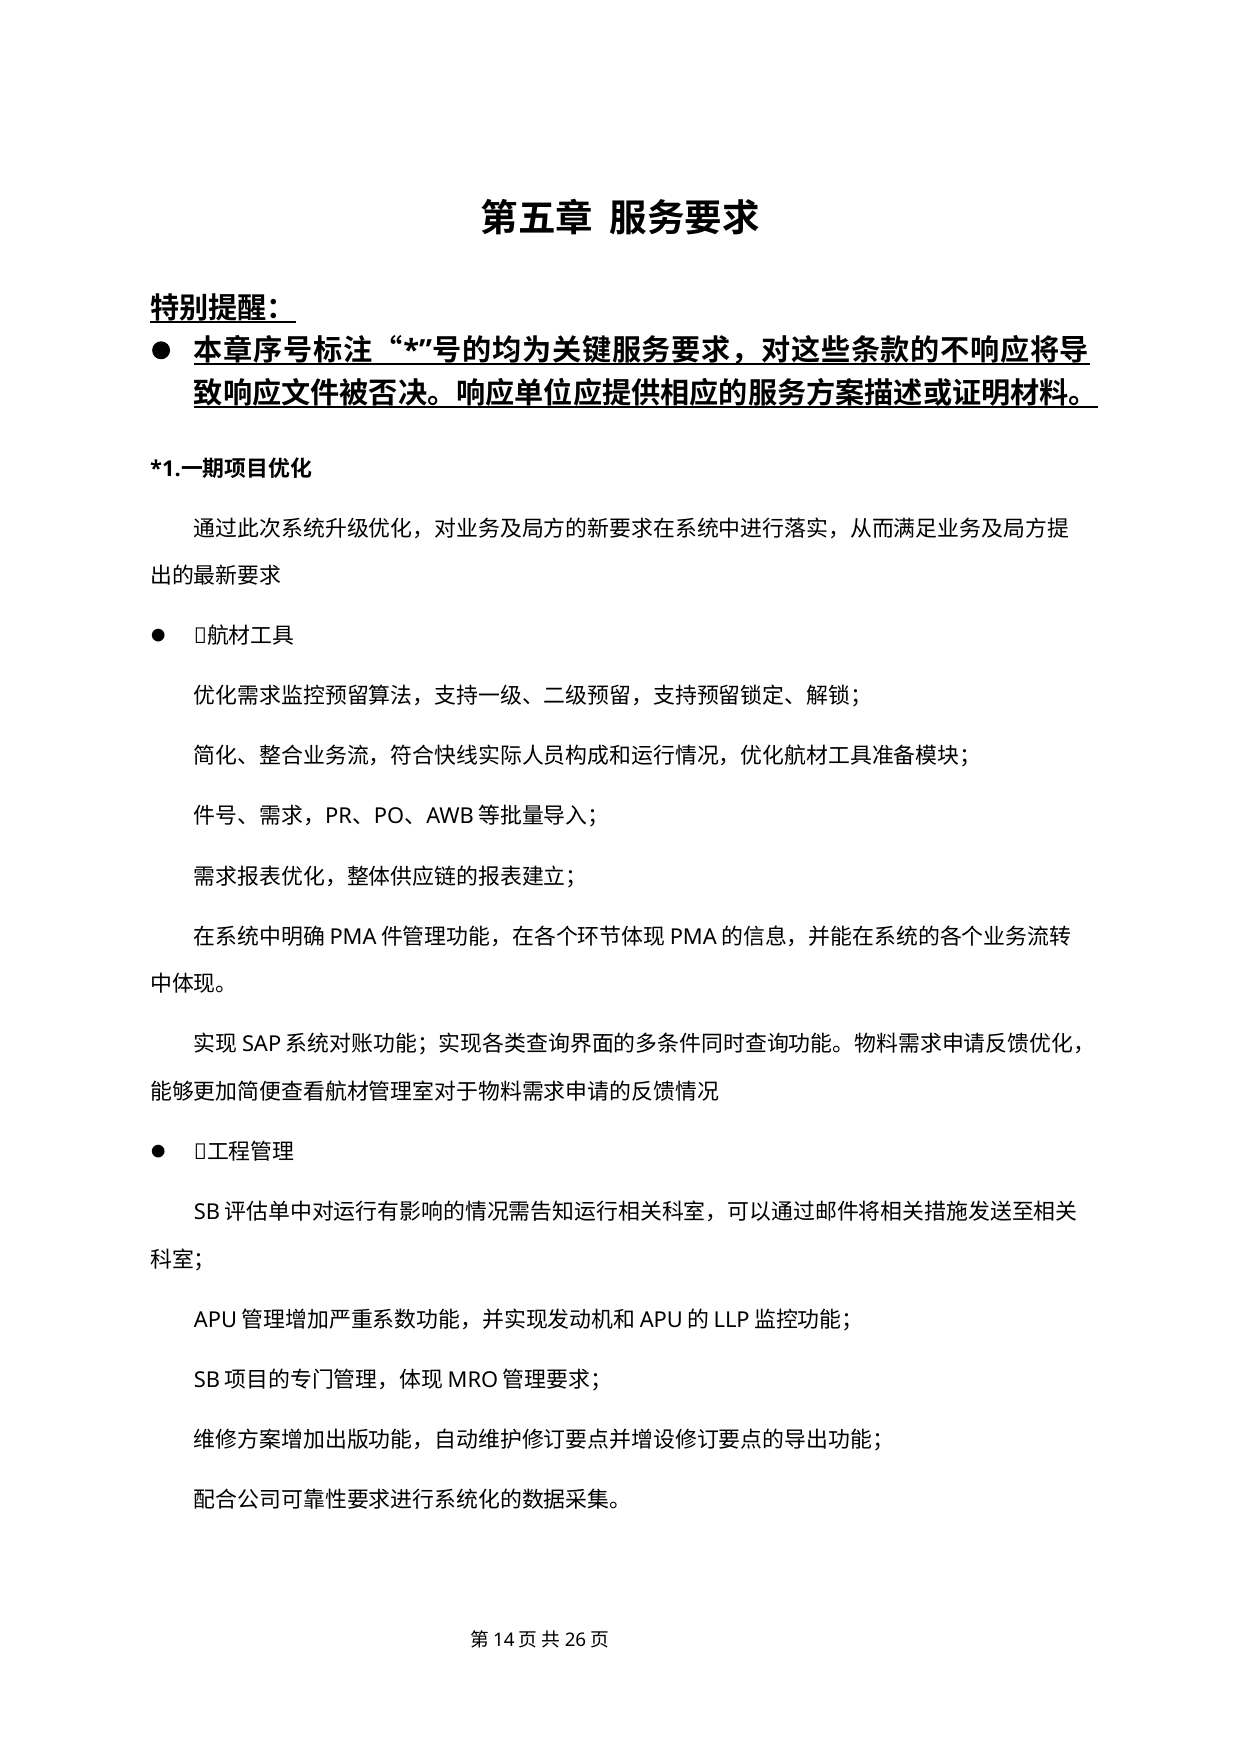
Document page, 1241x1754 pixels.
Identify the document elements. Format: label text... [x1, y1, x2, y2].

list 航材工具 [150, 618, 1090, 650]
text 件号、需求，PR、PO、AWB等批量导入； [150, 798, 1090, 830]
text APU管理增加严重系数功能，并实现发动机和APU的LLP监控功能； [150, 1302, 1090, 1333]
text *1.一期项目优化 [150, 451, 1090, 483]
list 本章序号标注“*”号的均为关键服务要求，对这些条款的不响应将导致响应文件被否决。响应单位应提供相应的服务方案描述或证明材料。 [150, 327, 1090, 412]
text 简化、整合业务流，符合快线实际人员构成和运行情况，优化航材工具准备模块； [150, 738, 1090, 770]
text 第五章 服务要求 [150, 188, 1090, 242]
text 在系统中明确PMA件管理功能，在各个环节体现PMA的信息，并能在系统的各个业务流转中体现。 [150, 919, 1090, 998]
text SB评估单中对运行有影响的情况需告知运行相关科室，可以通过邮件将相关措施发送至相关科室； [150, 1194, 1090, 1273]
list 工程管理 [150, 1134, 1090, 1166]
text 实现SAP系统对账功能；实现各类查询界面的多条件同时查询功能。物料需求申请反馈优化，能够更加简便查看航材管理室对于物料需求申请的反馈情况 [150, 1026, 1090, 1106]
text 维修方案增加出版功能，自动维护修订要点并增设修订要点的导出功能； [150, 1422, 1090, 1453]
text SB项目的专门管理，体现MRO管理要求； [150, 1362, 1090, 1393]
text 配合公司可靠性要求进行系统化的数据采集。 [150, 1482, 1090, 1513]
text 优化需求监控预留算法，支持一级、二级预留，支持预留锁定、解锁； [150, 678, 1090, 710]
text 通过此次系统升级优化，对业务及局方的新要求在系统中进行落实，从而满足业务及局方提出的最新要求 [150, 511, 1090, 590]
text 特别提醒： [150, 285, 1090, 327]
text 需求报表优化，整体供应链的报表建立； [150, 859, 1090, 890]
